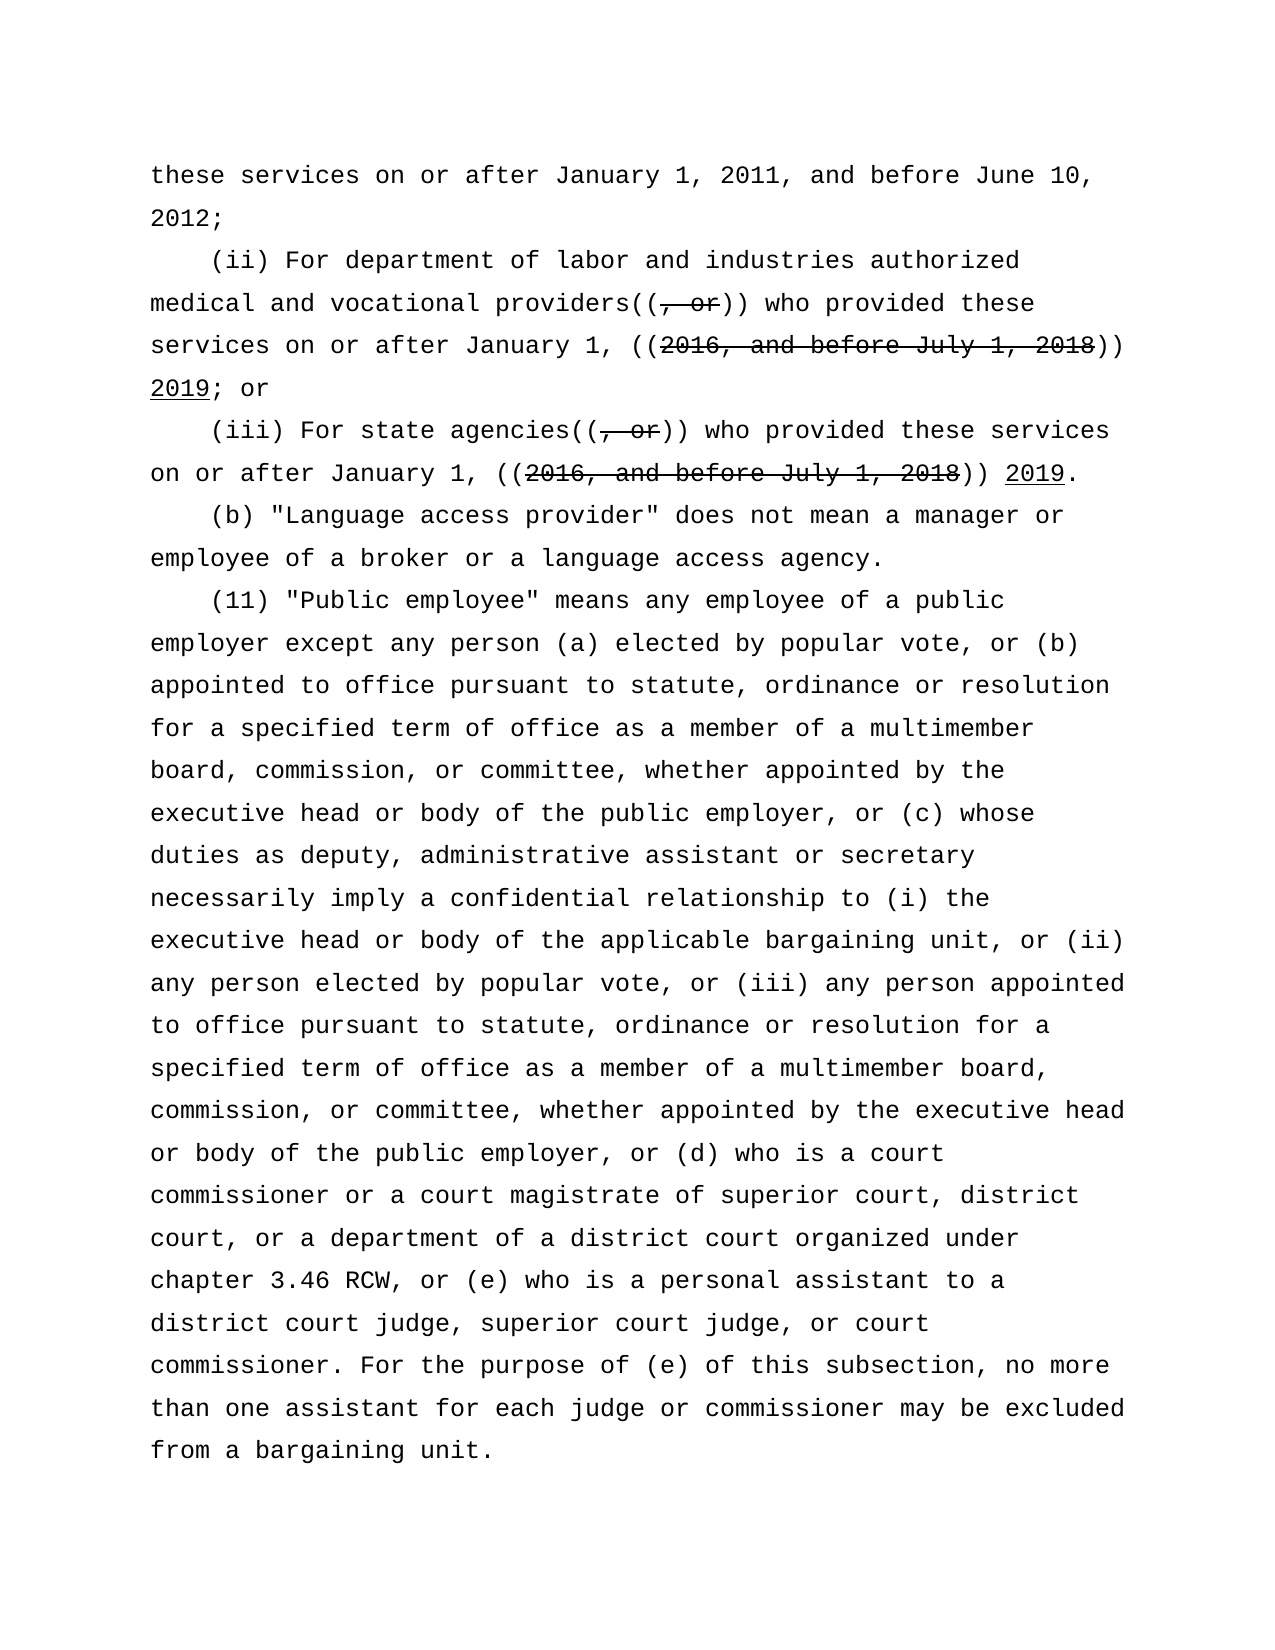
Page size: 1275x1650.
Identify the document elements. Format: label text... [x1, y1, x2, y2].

text (ii) For department of labor and industries authorized medical and vocational providers((, or)) who provided these services on or after January 1, ((2016, and before July 1, 2018)) 2019; or [150, 235, 1125, 405]
text (11) "Public employee" means any employee of a public employer except any person (a) elected by popular vote, or (b) appointed to office pursuant to statute, ordinance or resolution for a specified term of office as a member of a multimember board, commission, or committee, whether appointed by the executive head or body of the public employer, or (c) whose duties as deputy, administrative assistant or secretary necessarily imply a confidential relationship to (i) the executive head or body of the applicable bargaining unit, or (ii) any person elected by popular vote, or (iii) any person appointed to office pursuant to statute, ordinance or resolution for a specified term of office as a member of a multimember board, commission, or committee, whether appointed by the executive head or body of the public employer, or (d) who is a court commissioner or a court magistrate of superior court, district court, or a department of a district court organized under chapter 3.46 RCW, or (e) who is a personal assistant to a district court judge, superior court judge, or court commissioner. For the purpose of (e) of this subsection, no more than one assistant for each judge or commissioner may be excluded from a bargaining unit. [150, 575, 1125, 1467]
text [150, 150, 1125, 235]
text (iii) For state agencies((, or)) who provided these services on or after January 1, ((2016, and before July 1, 2018)) 2019. [150, 405, 1125, 490]
text (b) "Language access provider" does not mean a manager or employee of a broker or a language access agency. [150, 490, 1125, 575]
